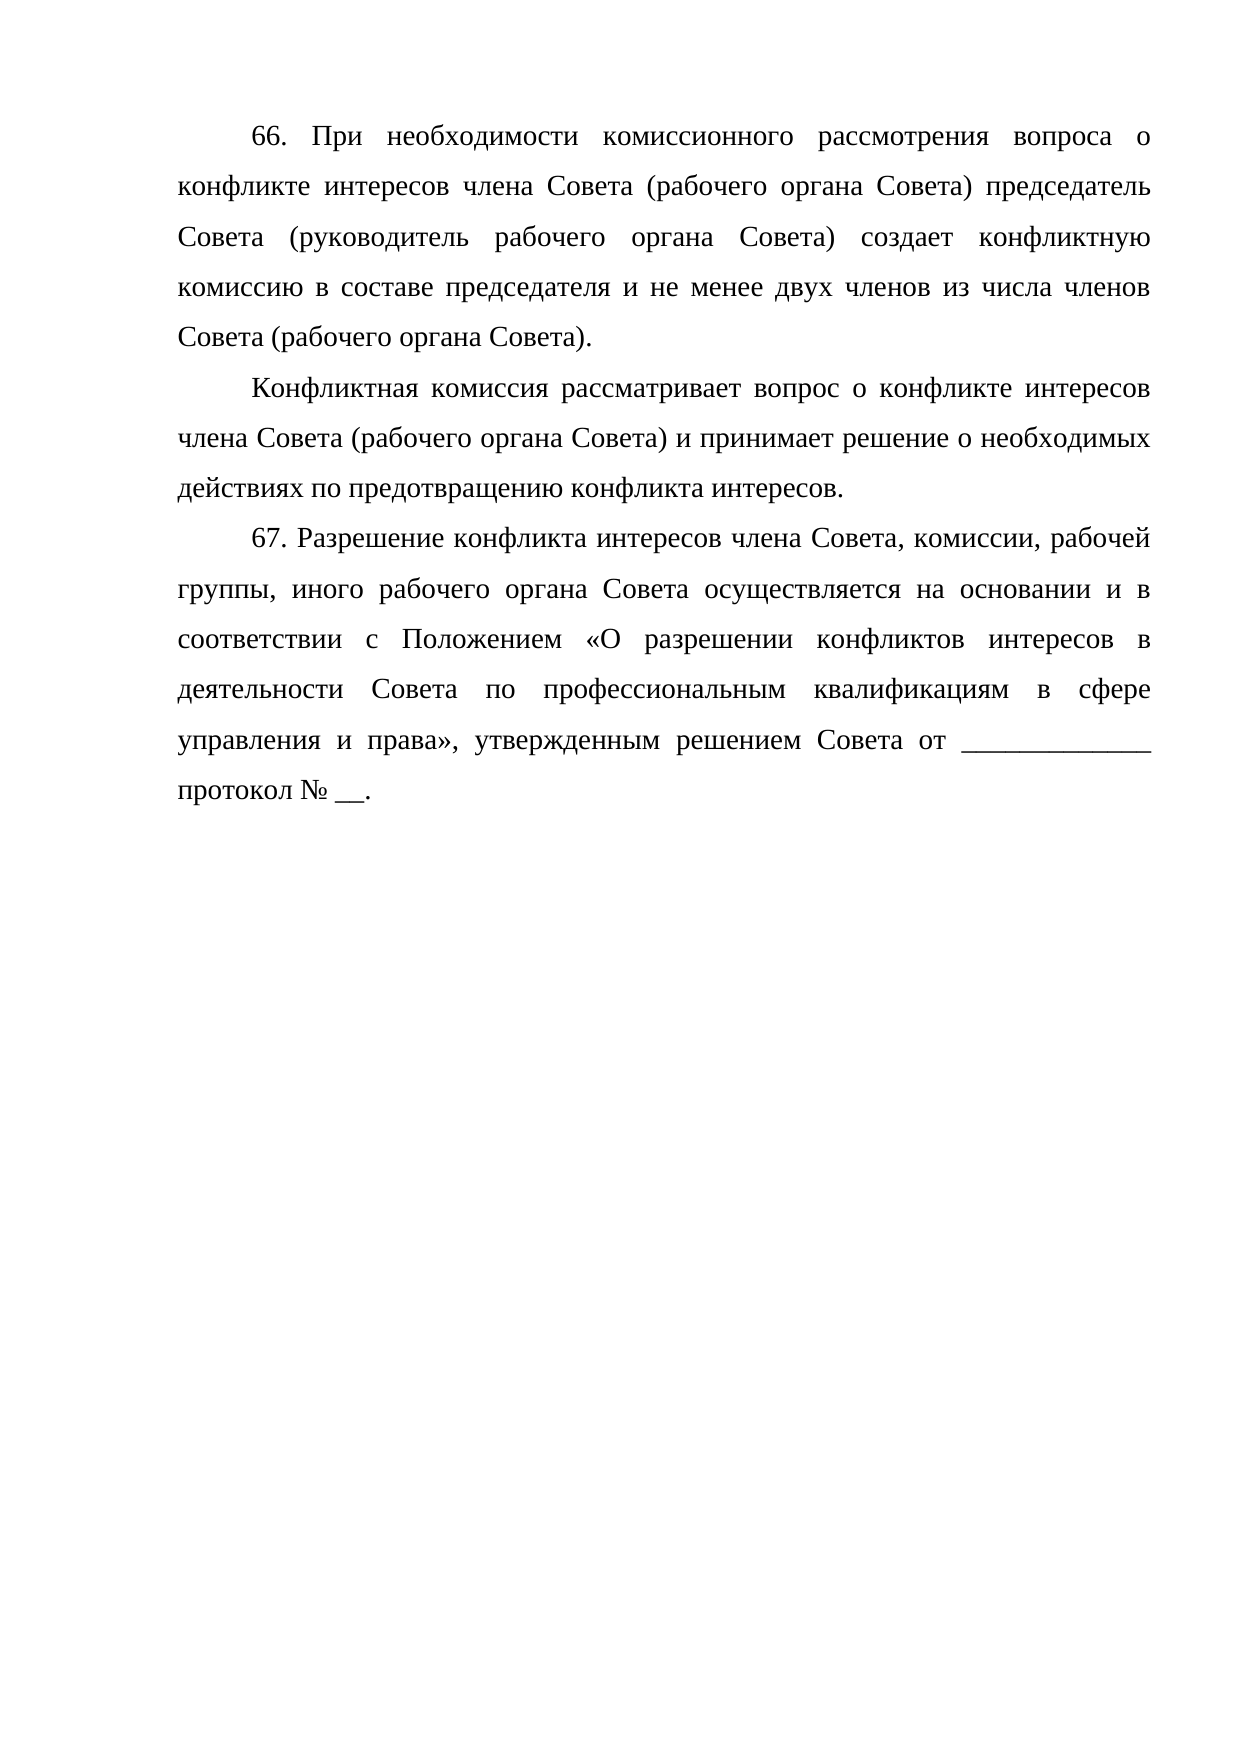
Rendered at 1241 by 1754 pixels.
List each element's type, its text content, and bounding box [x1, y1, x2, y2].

text 67. Разрешение конфликта интересов члена Совета, комиссии, рабочей группы, иного рабочего органа Совета осуществляется на основании и в соответствии с Положением «О разрешении конфликтов интересов в деятельности Совета по профессиональным квалификациям в сфере управления и права», утвержденным решением Совета от _____________ протокол № __. [177, 521, 1152, 806]
text Конфликтная комиссия рассматривает вопрос о конфликте интересов члена Совета (рабочего органа Совета) и принимает решение о необходимых действиях по предотвращению конфликта интересов. [177, 370, 1152, 504]
text 66. При необходимости комиссионного рассмотрения вопроса о конфликте интересов члена Совета (рабочего органа Совета) председатель Совета (руководитель рабочего органа Совета) создает конфликтную комиссию в составе председателя и не менее двух членов из числа членов Совета (рабочего органа Совета). [177, 118, 1152, 353]
